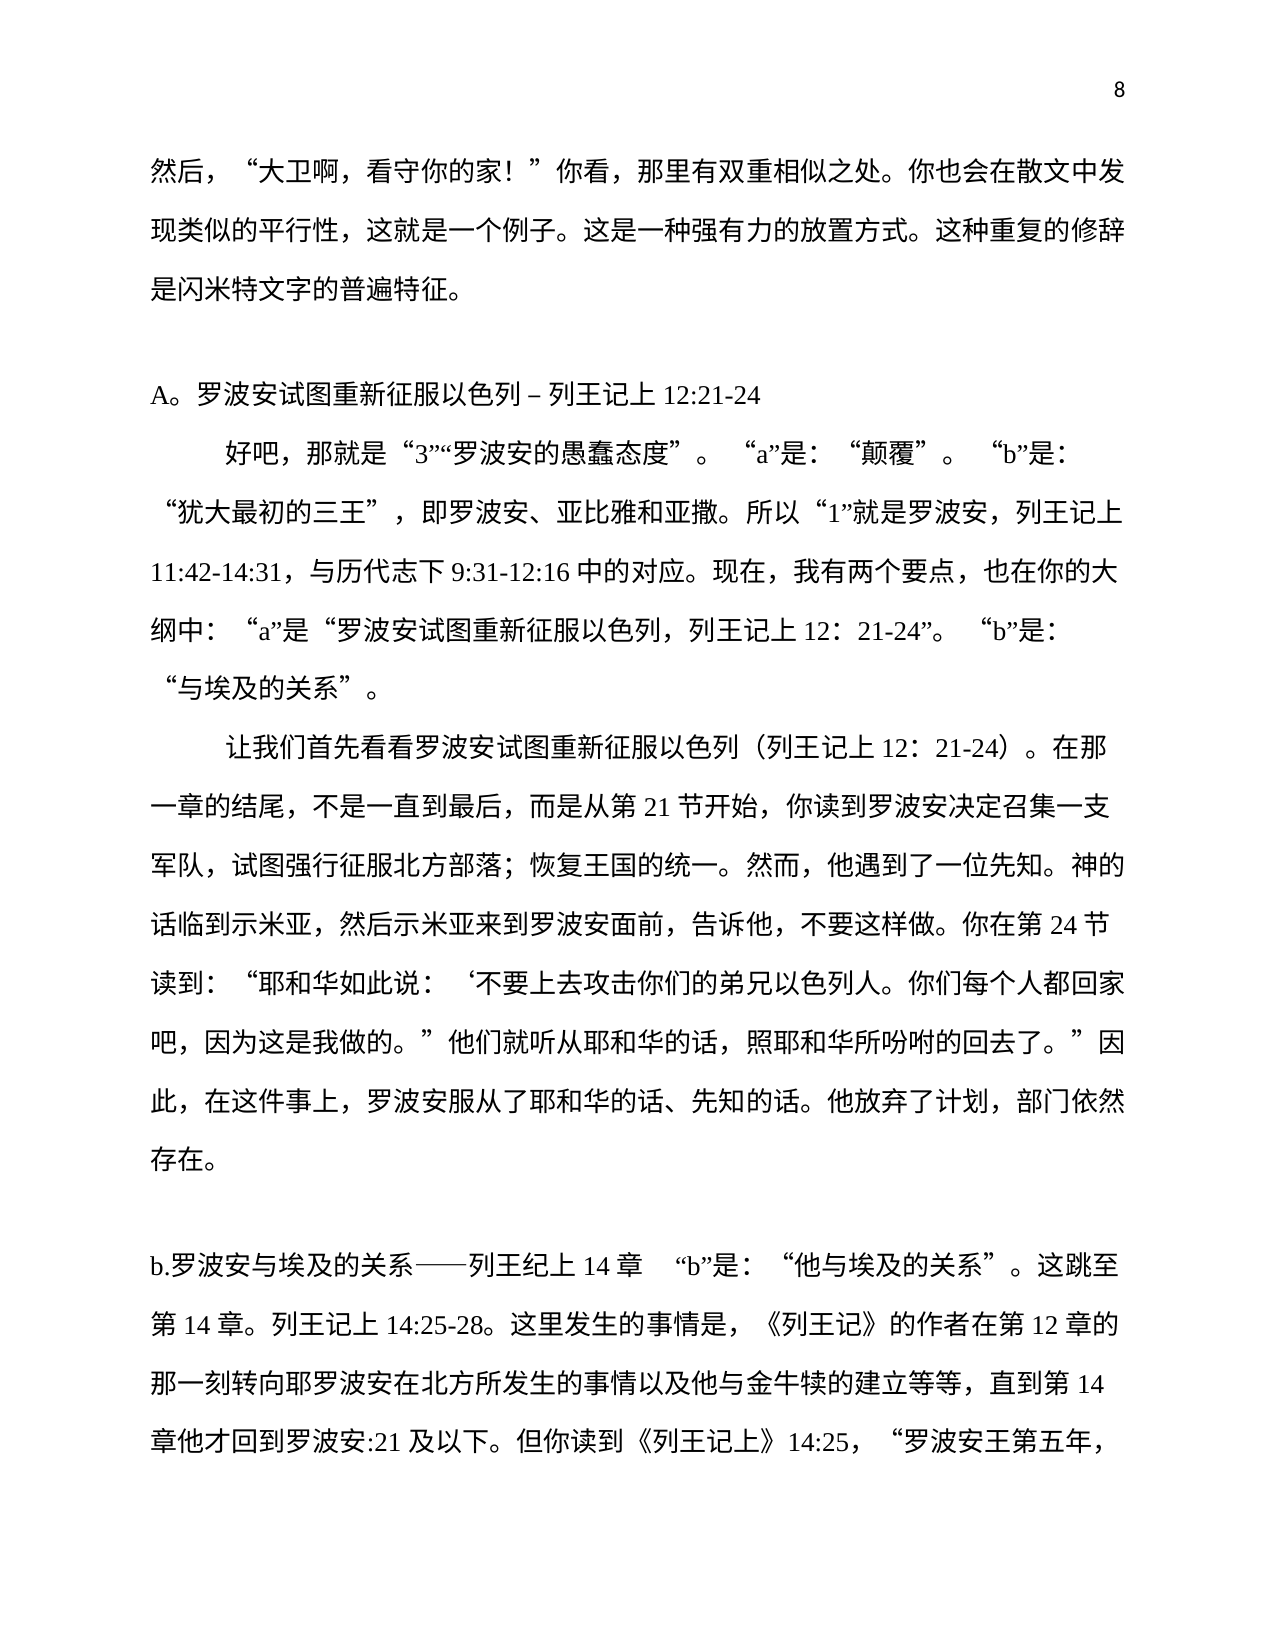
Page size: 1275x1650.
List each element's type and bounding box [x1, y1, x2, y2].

text [150, 150, 1125, 1460]
